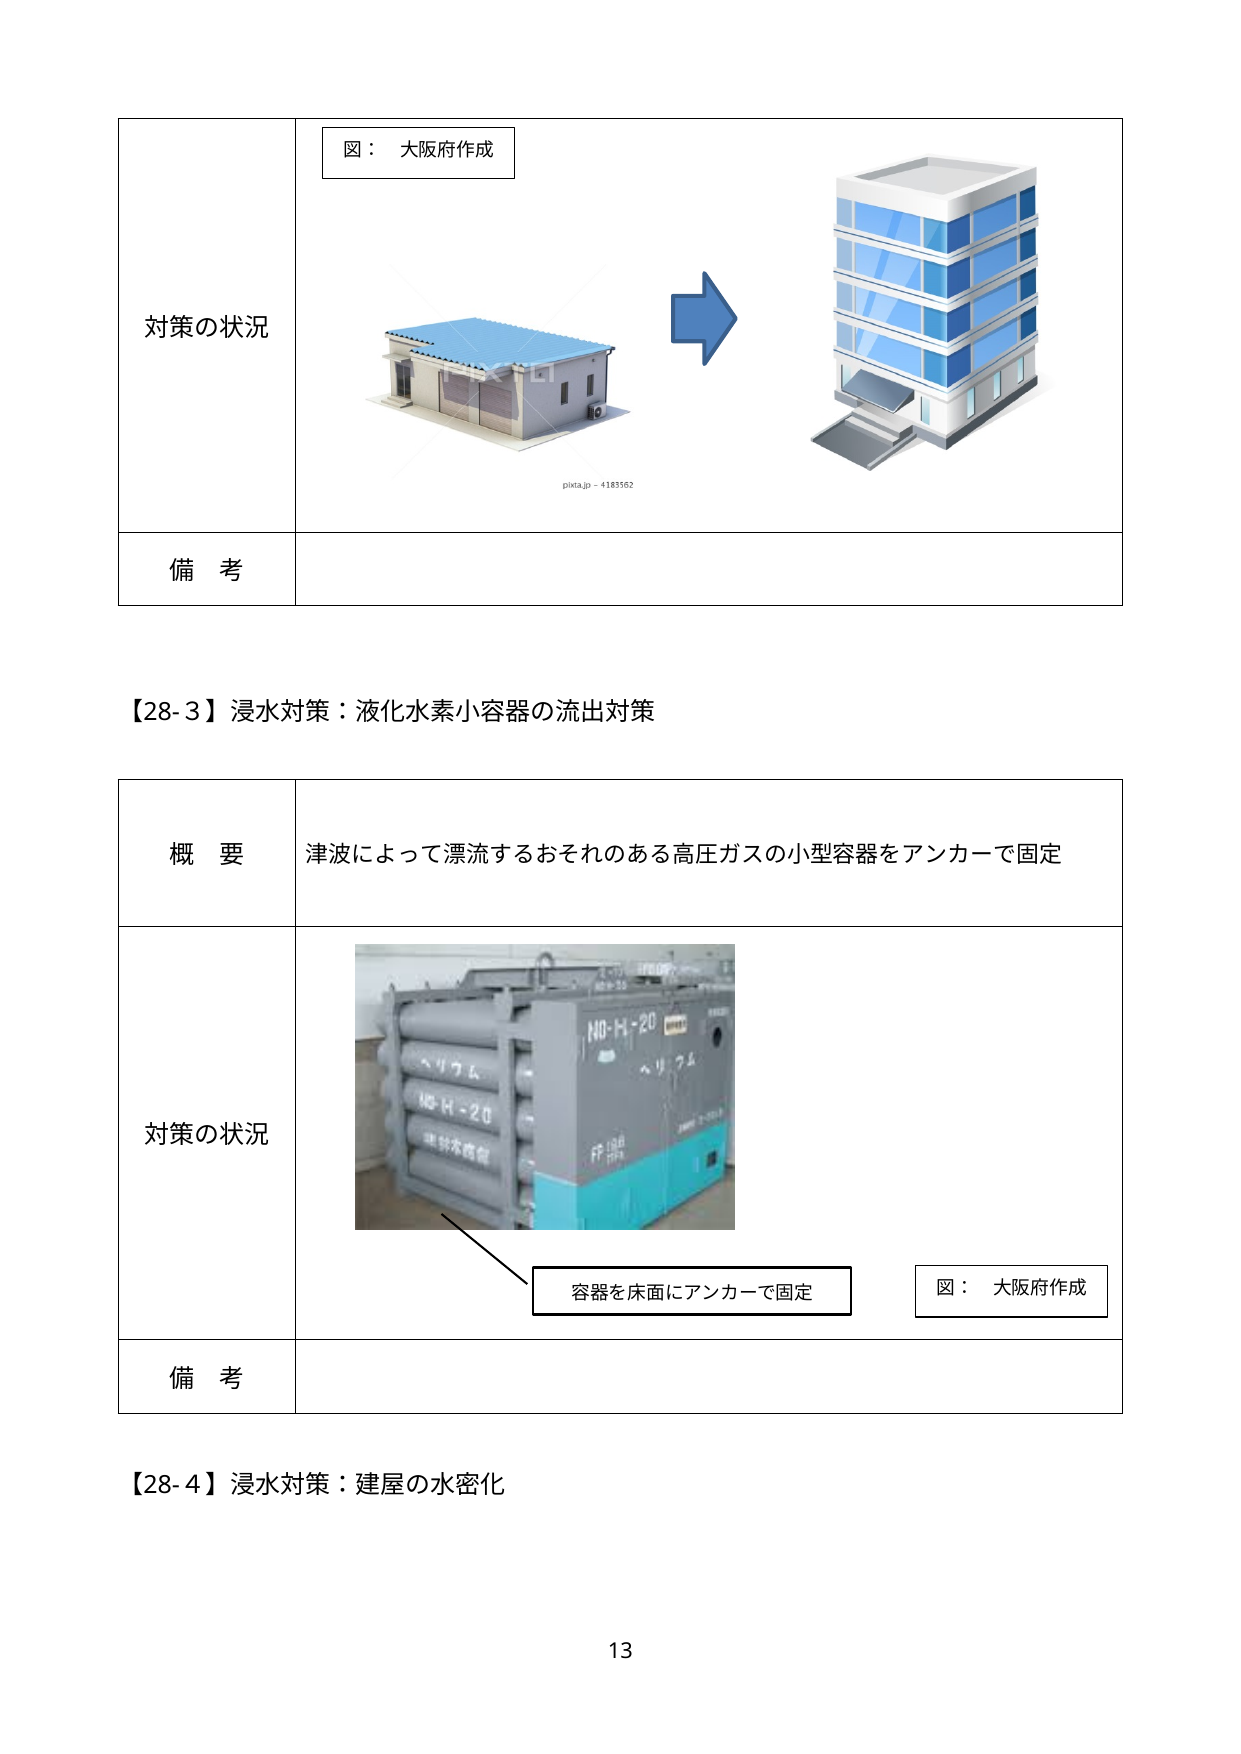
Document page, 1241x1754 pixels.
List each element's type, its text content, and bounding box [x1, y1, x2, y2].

table_cell [296, 533, 1122, 605]
table_cell 対策の状況 [119, 119, 295, 532]
picture [355, 264, 640, 490]
text 【28-３】浸水対策：液化水素小容器の流出対策 [118, 675, 1122, 744]
picture [355, 944, 735, 1230]
table_cell [296, 927, 1122, 1339]
table_cell 備 考 [119, 533, 295, 605]
picture [810, 153, 1063, 471]
table_cell [296, 1340, 1122, 1413]
table_cell [296, 119, 1122, 532]
table_header 概 要 [119, 780, 295, 926]
text 【28-４】浸水対策：建屋の水密化 [118, 1448, 1122, 1517]
table_cell 備 考 [119, 1340, 295, 1413]
table_header 津波によって漂流するおそれのある高圧ガスの小型容器をアンカーで固定 [296, 780, 1122, 926]
table_cell 対策の状況 [119, 927, 295, 1339]
